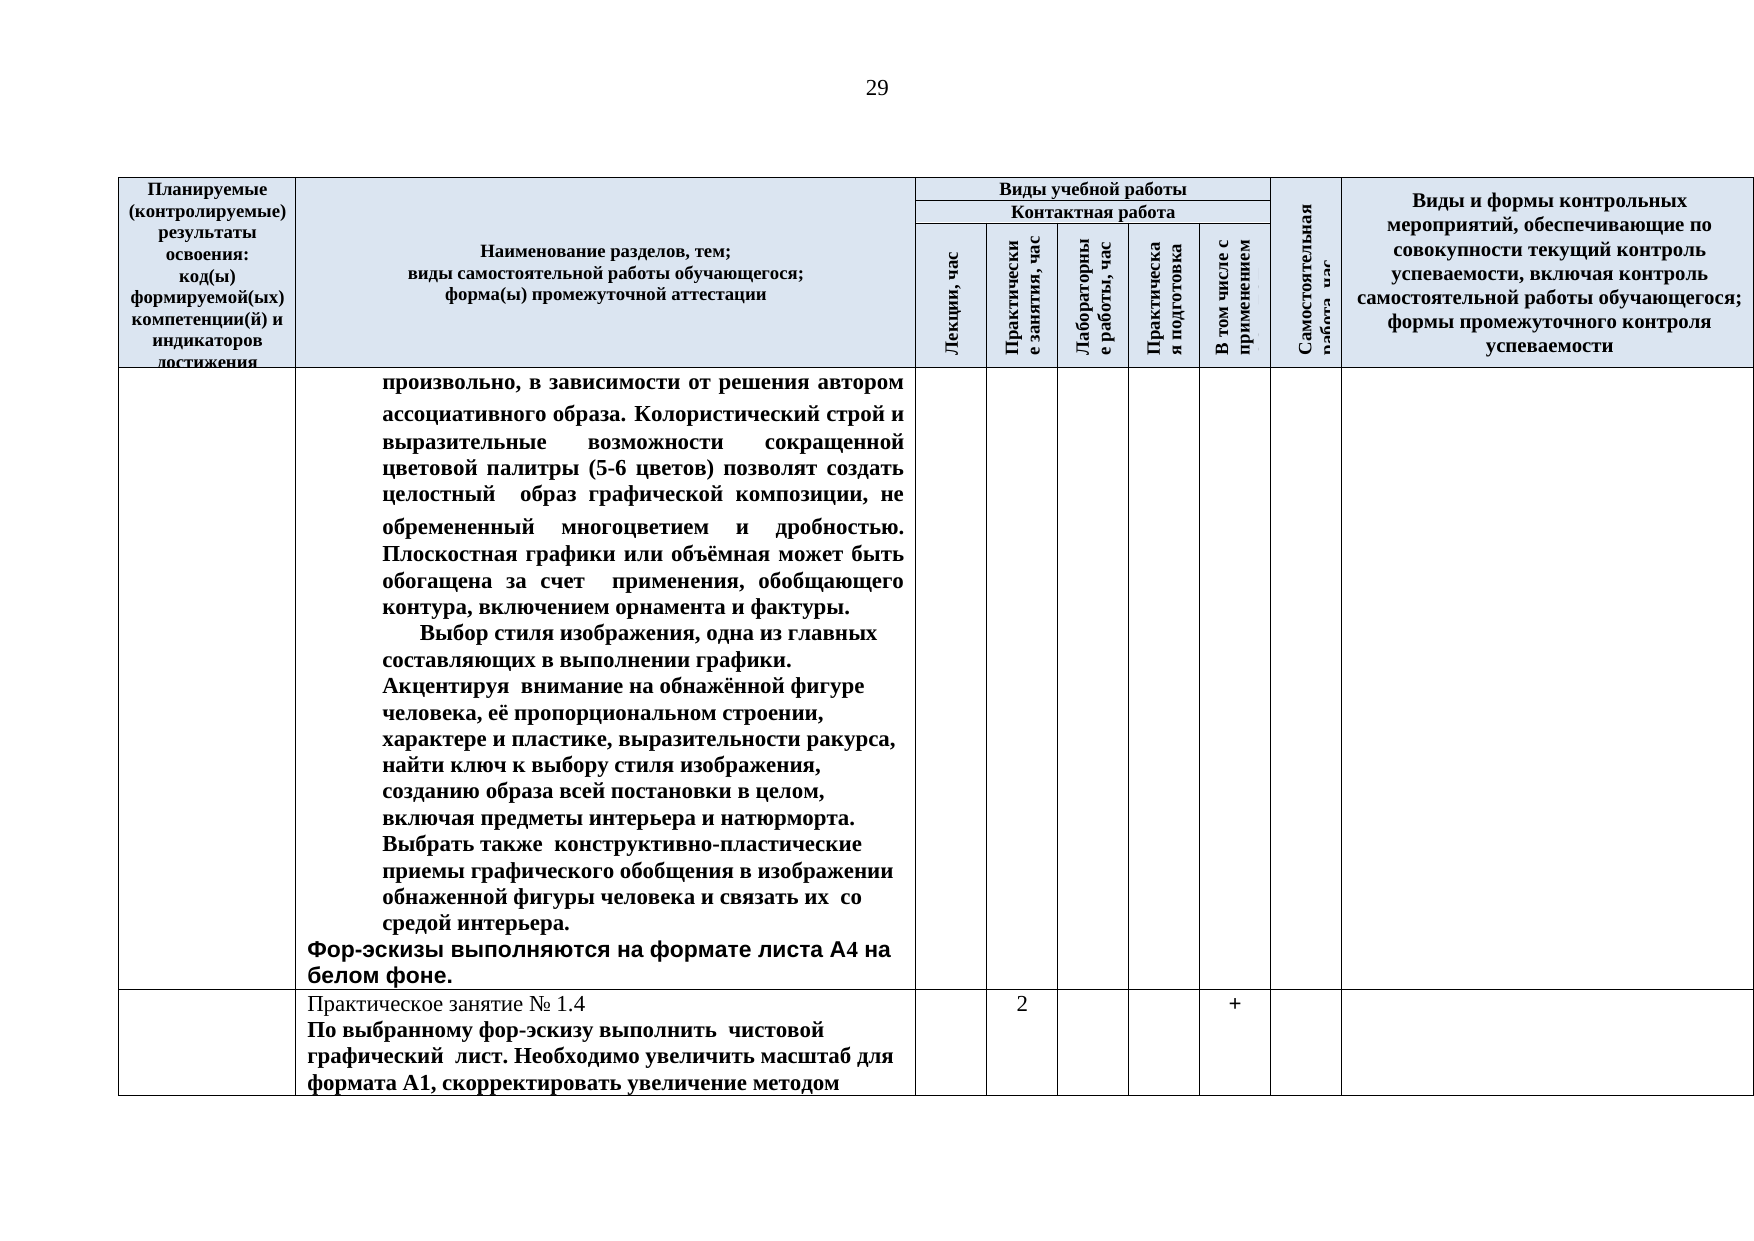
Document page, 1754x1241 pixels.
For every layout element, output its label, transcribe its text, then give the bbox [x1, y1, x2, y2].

table_cell [1342, 990, 1753, 1095]
table_header Самостоятельная работа, час [1271, 178, 1341, 367]
table_header Наименование разделов, тем; виды самостоятельной работы обучающегося; форма(ы) промежуточной аттестации [296, 178, 915, 367]
table_header Виды учебной работы [916, 178, 1270, 200]
table_header Виды и формы контрольных мероприятий, обеспечивающие по совокупности текущий контроль успеваемости, включая контроль самостоятельной работы обучающегося; формы промежуточного контроля успеваемости [1342, 178, 1753, 367]
table_cell Контактная работа [916, 201, 1270, 222]
table_cell [119, 368, 295, 988]
table_cell [916, 368, 986, 988]
table_cell 2 [987, 990, 1057, 1095]
table_cell Лекции, час [916, 224, 986, 367]
table_cell Практическая подготовка [1129, 224, 1199, 367]
table_cell Практические занятия, час [987, 224, 1057, 367]
table_cell [916, 990, 986, 1095]
table_cell В том числе с применением ЭО и ДОТ [1200, 224, 1270, 367]
table_cell [1342, 368, 1753, 988]
table_cell [1129, 990, 1199, 1095]
table_cell Лабораторные работы, час [1058, 224, 1128, 367]
table_cell [1271, 368, 1341, 988]
table_cell [1129, 368, 1199, 988]
table_header Планируемые (контролируемые) результаты освоения: код(ы) формируемой(ых) компетенции(й) и индикаторов достижения компетенций [119, 178, 295, 367]
table_cell [1058, 990, 1128, 1095]
table_cell + [1200, 990, 1270, 1095]
table_cell [1200, 368, 1270, 988]
table_cell 2 [987, 368, 1057, 988]
table_cell [119, 990, 295, 1095]
table_cell [1058, 368, 1128, 988]
table_cell [1271, 990, 1341, 1095]
